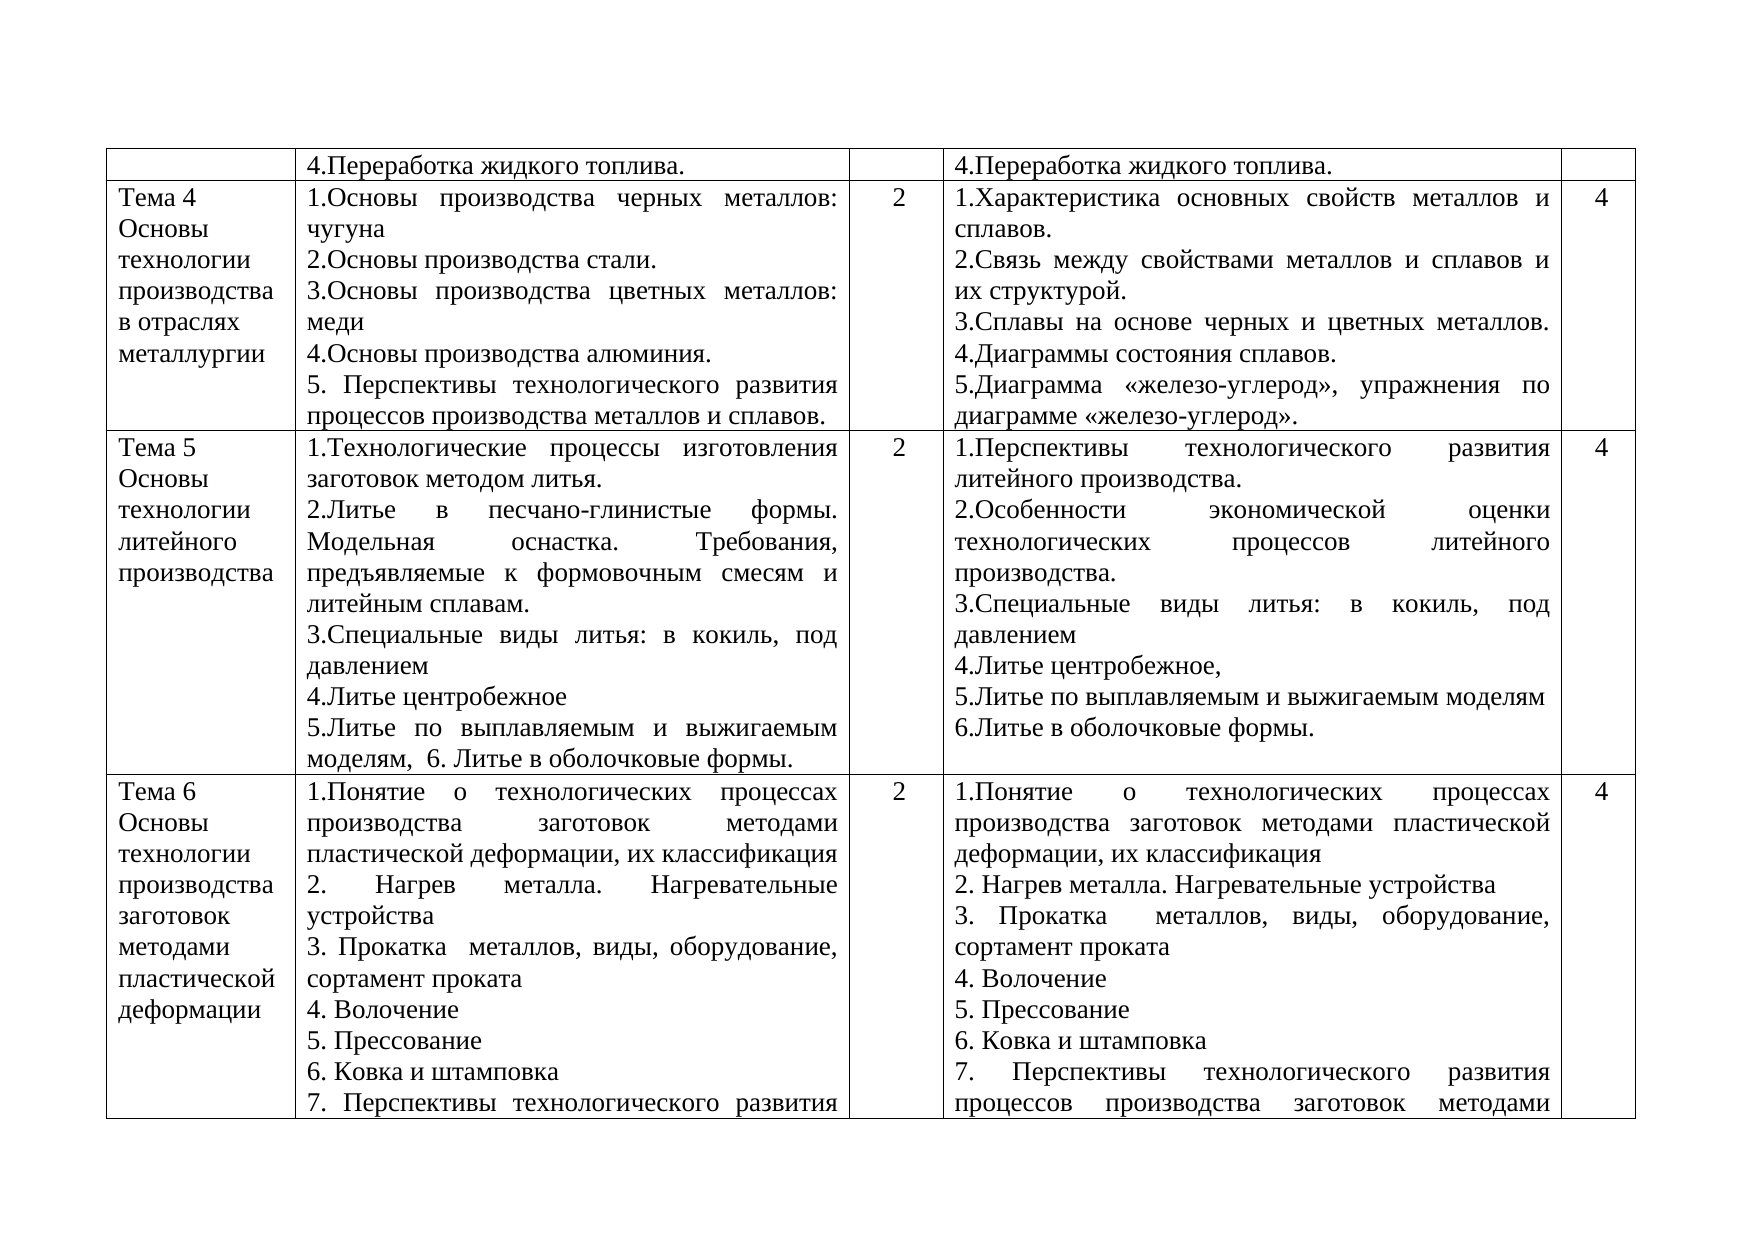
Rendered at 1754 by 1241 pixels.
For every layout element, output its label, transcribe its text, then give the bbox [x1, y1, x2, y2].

table_cell 2 [850, 181, 943, 430]
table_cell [107, 149, 295, 180]
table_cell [944, 775, 1561, 1117]
table_cell 1.Характеристика основных свойств металлов и сплавов. 2.Связь между свойствами металлов и сплавов и их структурой. 3.Сплавы на основе черных и цветных металлов. 4.Диаграммы состояния сплавов. 5.Диаграмма «железо-углерод», упражнения по диаграмме «железо-углерод». [944, 181, 1561, 430]
table_cell 4 [1562, 431, 1635, 774]
table_cell 1.Технологические процессы изготовления заготовок методом литья. 2.Литье в песчано-глинистые формы. Модельная оснастка. Требования, предъявляемые к формовочным смесям и литейным сплавам. 3.Специальные виды литья: в кокиль, под давлением 4.Литье центробежное 5.Литье по выплавляемым и выжигаемым моделям, 6. Литье в оболочковые формы. [296, 431, 849, 774]
table_cell Тема 5 Основы технологии литейного производства [107, 431, 295, 774]
table_cell Тема 4 Основы технологии производства в отраслях металлургии [107, 181, 295, 430]
table_cell 4 [1562, 181, 1635, 430]
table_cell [944, 149, 1561, 180]
table_cell 2 [850, 775, 943, 1117]
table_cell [107, 775, 295, 1117]
table_cell 2 [850, 431, 943, 774]
table_cell 4 [1562, 775, 1635, 1117]
table_cell 1.Перспективы технологического развития литейного производства. 2.Особенности экономической оценки технологических процессов литейного производства. 3.Специальные виды литья: в кокиль, под давлением 4.Литье центробежное, 5.Литье по выплавляемым и выжигаемым моделям 6.Литье в оболочковые формы. [944, 431, 1561, 774]
table_cell 2 [1562, 149, 1635, 180]
table_cell 2 [850, 149, 943, 180]
table_cell 1.Основы производства черных металлов: чугуна 2.Основы производства стали. 3.Основы производства цветных металлов: меди 4.Основы производства алюминия. 5. Перспективы технологического развития процессов производства металлов и сплавов. [296, 181, 849, 430]
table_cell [296, 775, 849, 1117]
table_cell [296, 149, 849, 180]
